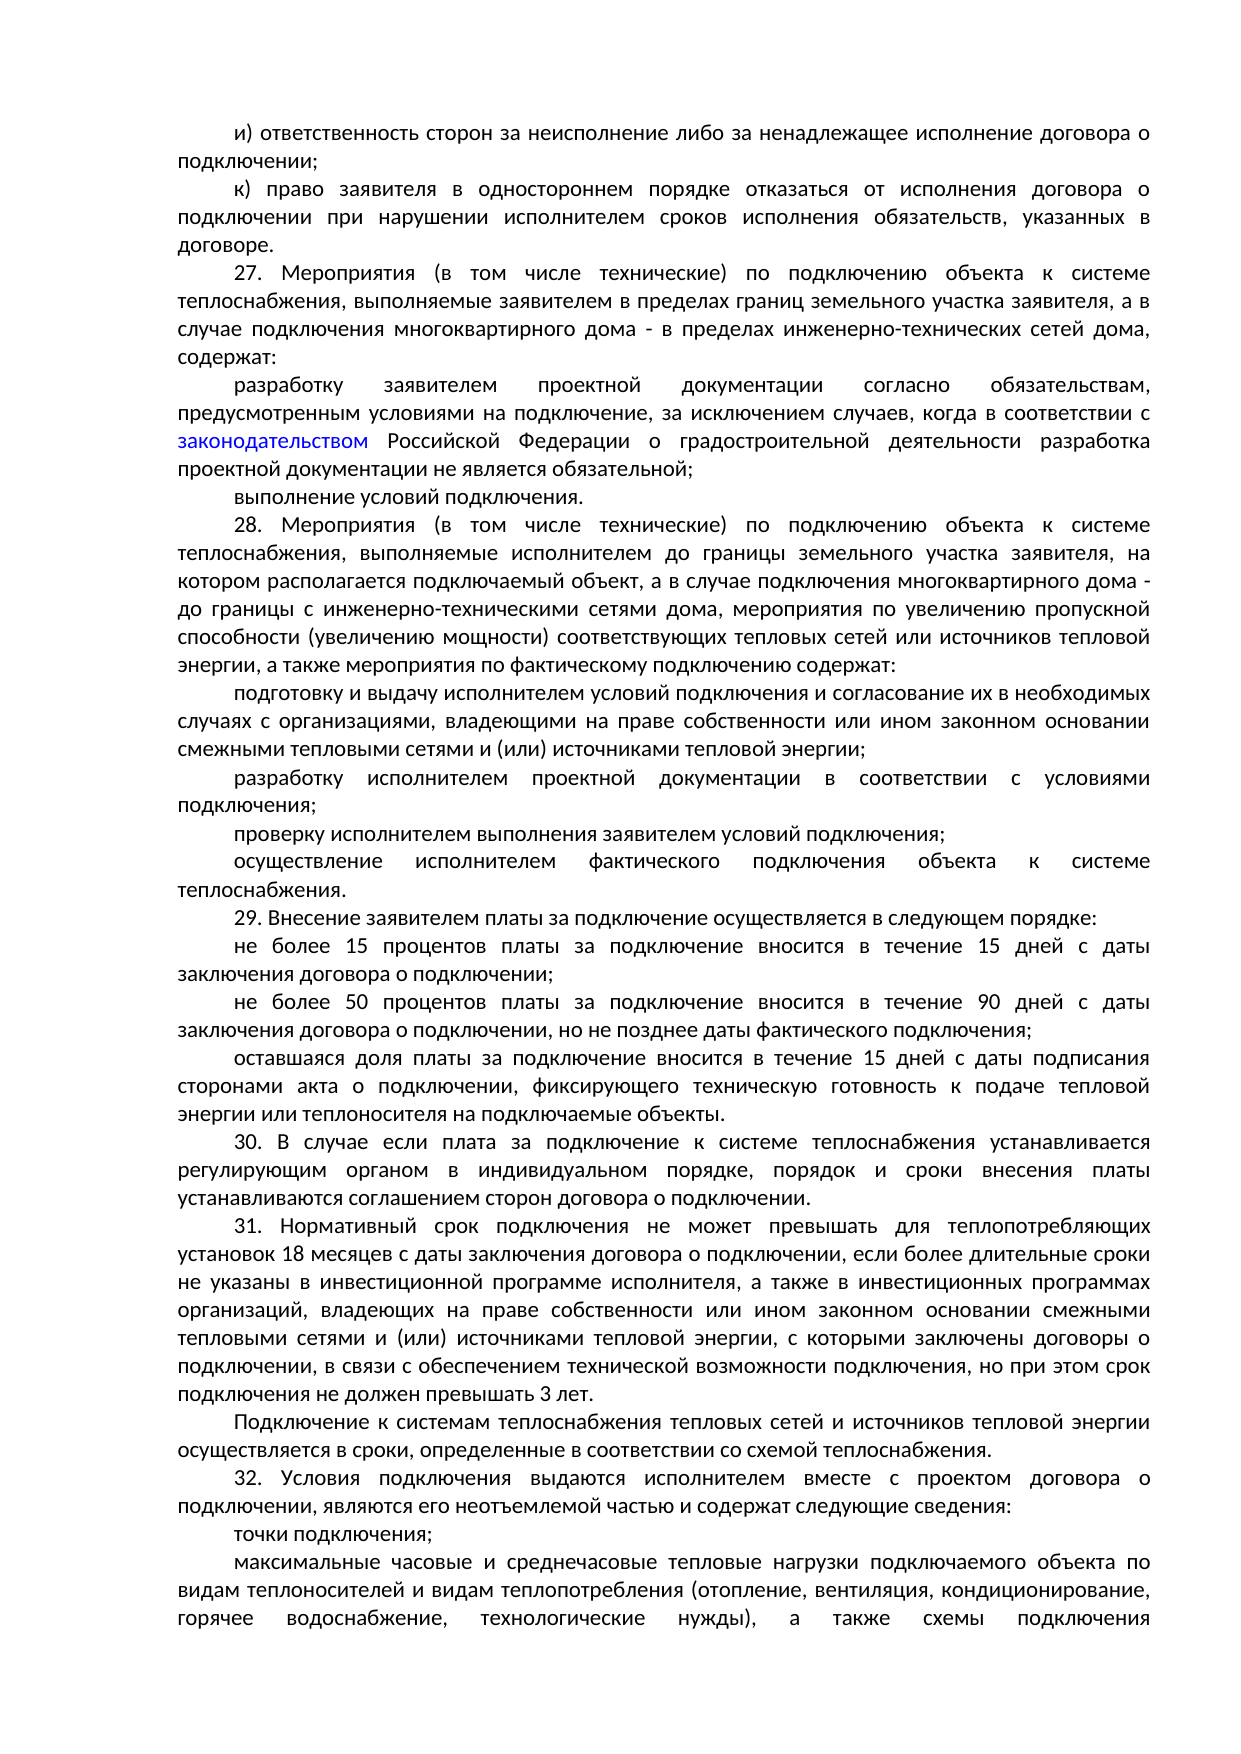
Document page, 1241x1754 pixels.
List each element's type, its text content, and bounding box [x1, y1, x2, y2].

text не более 15 процентов платы за подключение вносится в течение 15 дней с даты заключения договора о подключении; [177, 931, 1152, 987]
text 27. Мероприятия (в том числе технические) по подключению объекта к системе теплоснабжения, выполняемые заявителем в пределах границ земельного участка заявителя, а в случае подключения многоквартирного дома - в пределах инженерно-технических сетей дома, содержат: [177, 258, 1152, 370]
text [177, 1547, 1152, 1631]
text 29. Внесение заявителем платы за подключение осуществляется в следующем порядке: [177, 903, 1152, 931]
text оставшаяся доля платы за подключение вносится в течение 15 дней с даты подписания сторонами акта о подключении, фиксирующего техническую готовность к подаче тепловой энергии или теплоносителя на подключаемые объекты. [177, 1043, 1152, 1127]
text 31. Нормативный срок подключения не может превышать для теплопотребляющих установок 18 месяцев с даты заключения договора о подключении, если более длительные сроки не указаны в инвестиционной программе исполнителя, а также в инвестиционных программах организаций, владеющих на праве собственности или ином законном основании смежными тепловыми сетями и (или) источниками тепловой энергии, с которыми заключены договоры о подключении, в связи с обеспечением технической возможности подключения, но при этом срок подключения не должен превышать 3 лет. [177, 1211, 1152, 1407]
text к) право заявителя в одностороннем порядке отказаться от исполнения договора о подключении при нарушении исполнителем сроков исполнения обязательств, указанных в договоре. [177, 174, 1152, 258]
text Подключение к системам теплоснабжения тепловых сетей и источников тепловой энергии осуществляется в сроки, определенные в соответствии со схемой теплоснабжения. [177, 1407, 1152, 1463]
text 32. Условия подключения выдаются исполнителем вместе с проектом договора о подключении, являются его неотъемлемой частью и содержат следующие сведения: [177, 1463, 1152, 1519]
text и) ответственность сторон за неисполнение либо за ненадлежащее исполнение договора о подключении; [177, 118, 1152, 174]
text не более 50 процентов платы за подключение вносится в течение 90 дней с даты заключения договора о подключении, но не позднее даты фактического подключения; [177, 987, 1152, 1043]
text 30. В случае если плата за подключение к системе теплоснабжения устанавливается регулирующим органом в индивидуальном порядке, порядок и сроки внесения платы устанавливаются соглашением сторон договора о подключении. [177, 1127, 1152, 1211]
text подготовку и выдачу исполнителем условий подключения и согласование их в необходимых случаях с организациями, владеющими на праве собственности или ином законном основании смежными тепловыми сетями и (или) источниками тепловой энергии; [177, 678, 1152, 763]
text 28. Мероприятия (в том числе технические) по подключению объекта к системе теплоснабжения, выполняемые исполнителем до границы земельного участка заявителя, на котором располагается подключаемый объект, а в случае подключения многоквартирного дома - до границы с инженерно-техническими сетями дома, мероприятия по увеличению пропускной способности (увеличению мощности) соответствующих тепловых сетей или источников тепловой энергии, а также мероприятия по фактическому подключению содержат: [177, 510, 1152, 678]
text точки подключения; [177, 1519, 1152, 1547]
text осуществление исполнителем фактического подключения объекта к системе теплоснабжения. [177, 847, 1152, 903]
text разработку заявителем проектной документации согласно обязательствам, предусмотренным условиями на подключение, за исключением случаев, когда в соответствии с законодательством Российской Федерации о градостроительной деятельности разработка проектной документации не является обязательной; [177, 370, 1152, 482]
text выполнение условий подключения. [177, 482, 1152, 510]
text проверку исполнителем выполнения заявителем условий подключения; [177, 819, 1152, 847]
text разработку исполнителем проектной документации в соответствии с условиями подключения; [177, 763, 1152, 819]
